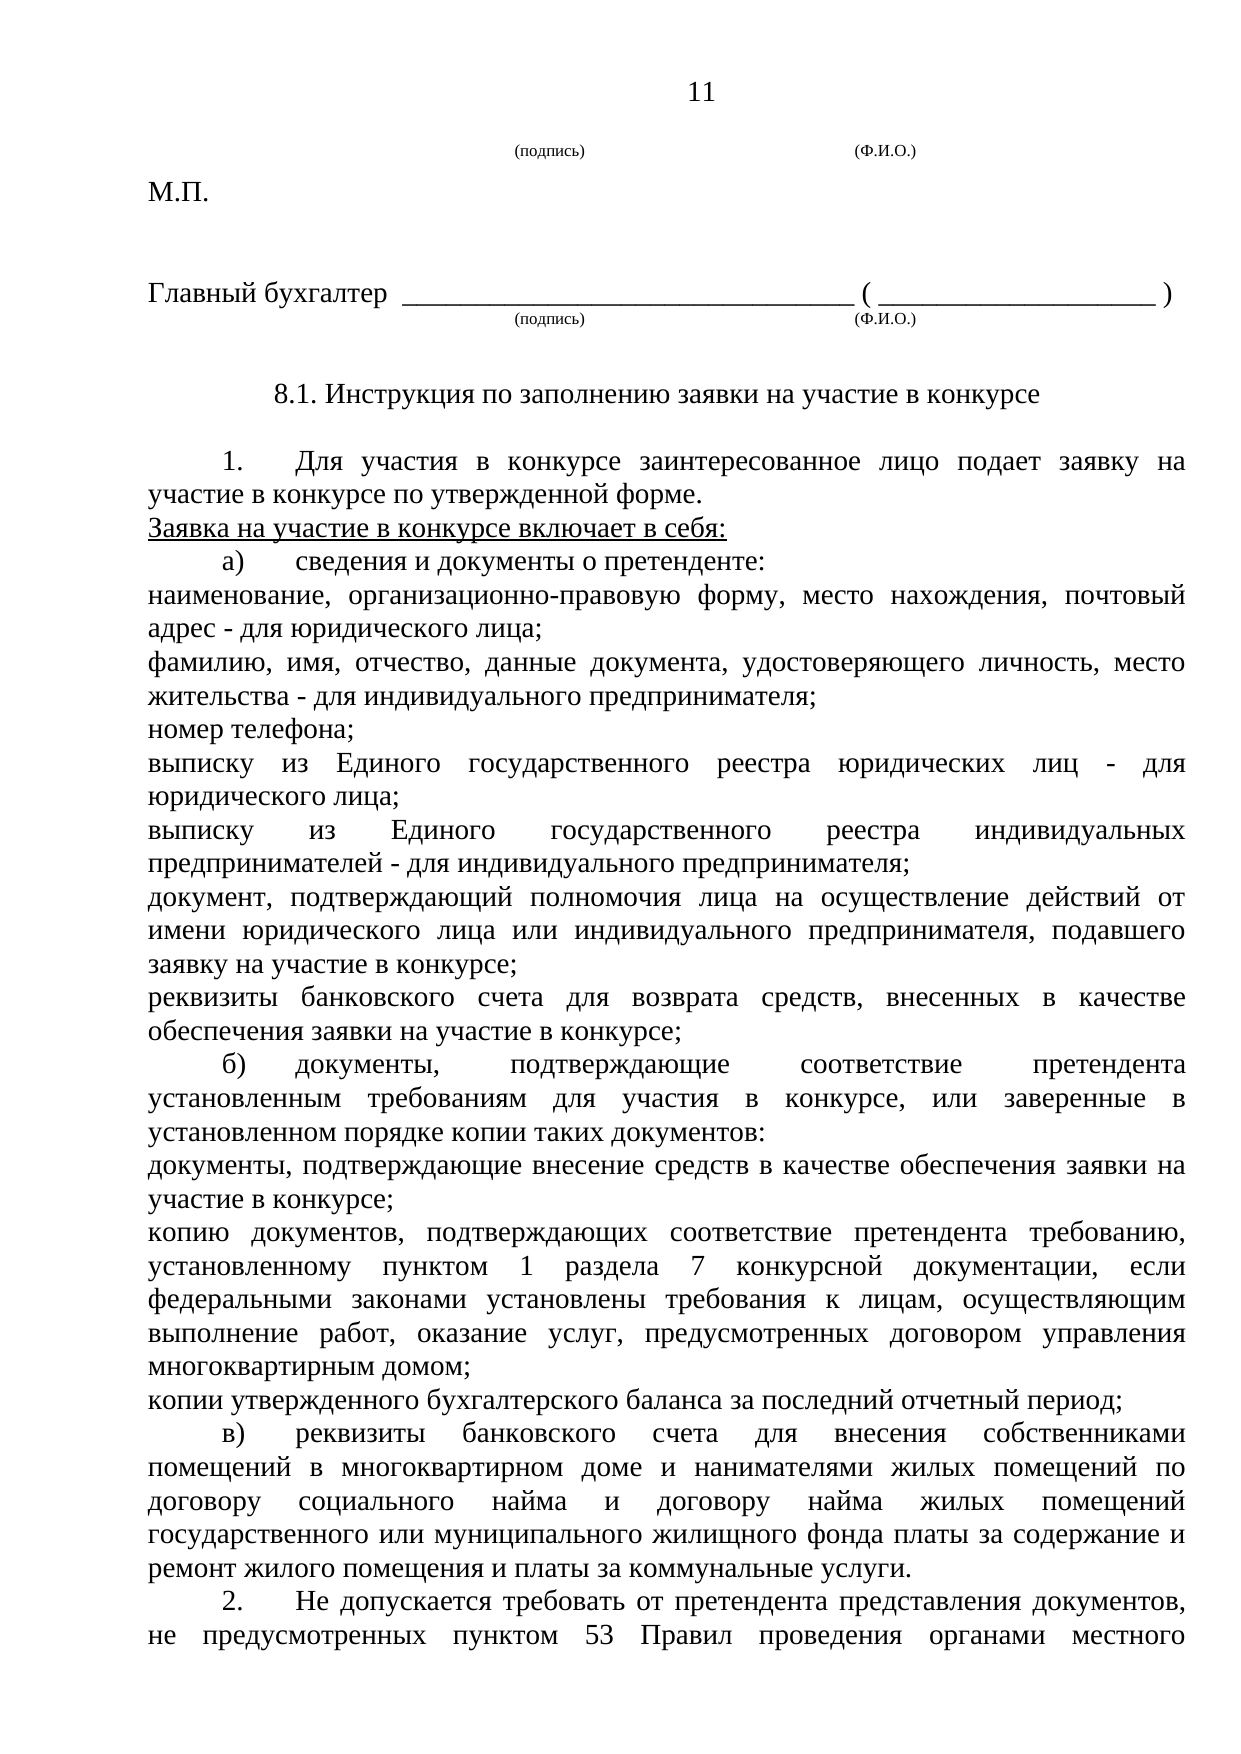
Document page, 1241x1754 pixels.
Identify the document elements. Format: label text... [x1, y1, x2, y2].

text копию документов, подтверждающих соответствие претендента требованию, установленному пунктом 1 раздела 7 конкурсной документации, если федеральными законами установлены требования к лицам, осуществляющим выполнение работ, оказание услуг, предусмотренных договором управления многоквартирным домом; [148, 1214, 1187, 1382]
text реквизиты банковского счета для возврата средств, внесенных в качестве обеспечения заявки на участие в конкурсе; [148, 979, 1187, 1047]
text выписку из Единого государственного реестра юридических лиц - для юридического лица; [148, 745, 1187, 812]
text выписку из Единого государственного реестра индивидуальных предпринимателей - для индивидуального предпринимателя; [148, 812, 1187, 879]
text а) сведения и документы о претенденте: [148, 543, 1187, 577]
text фамилию, имя, отчество, данные документа, удостоверяющего личность, место жительства - для индивидуального предпринимателя; [148, 644, 1187, 711]
text (подпись) (Ф.И.О.) [148, 141, 1196, 174]
text М.П. [148, 174, 1196, 208]
text Главный бухгалтер _______________________________ ( ___________________ ) [148, 275, 1196, 309]
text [148, 1583, 1187, 1650]
text документ, подтверждающий полномочия лица на осуществление действий от имени юридического лица или индивидуального предпринимателя, подавшего заявку на участие в конкурсе; [148, 879, 1187, 979]
text номер телефона; [148, 711, 1187, 745]
text 1. Для участия в конкурсе заинтересованное лицо подает заявку на участие в конкурсе по утвержденной форме. [148, 443, 1187, 510]
text в) реквизиты банковского счета для внесения собственниками помещений в многоквартирном доме и нанимателями жилых помещений по договору социального найма и договору найма жилых помещений государственного или муниципального жилищного фонда платы за содержание и ремонт жилого помещения и платы за коммунальные услуги. [148, 1416, 1187, 1583]
text наименование, организационно-правовую форму, место нахождения, почтовый адрес - для юридического лица; [148, 577, 1187, 644]
text Заявка на участие в конкурсе включает в себя: [148, 510, 1187, 543]
text 8.1. Инструкция по заполнению заявки на участие в конкурсе [148, 376, 1167, 409]
text документы, подтверждающие внесение средств в качестве обеспечения заявки на участие в конкурсе; [148, 1147, 1187, 1214]
text (подпись) (Ф.И.О.) [148, 309, 1196, 342]
text копии утвержденного бухгалтерского баланса за последний отчетный период; [148, 1382, 1187, 1416]
text б) документы, подтверждающие соответствие претендента установленным требованиям для участия в конкурсе, или заверенные в установленном порядке копии таких документов: [148, 1047, 1187, 1147]
